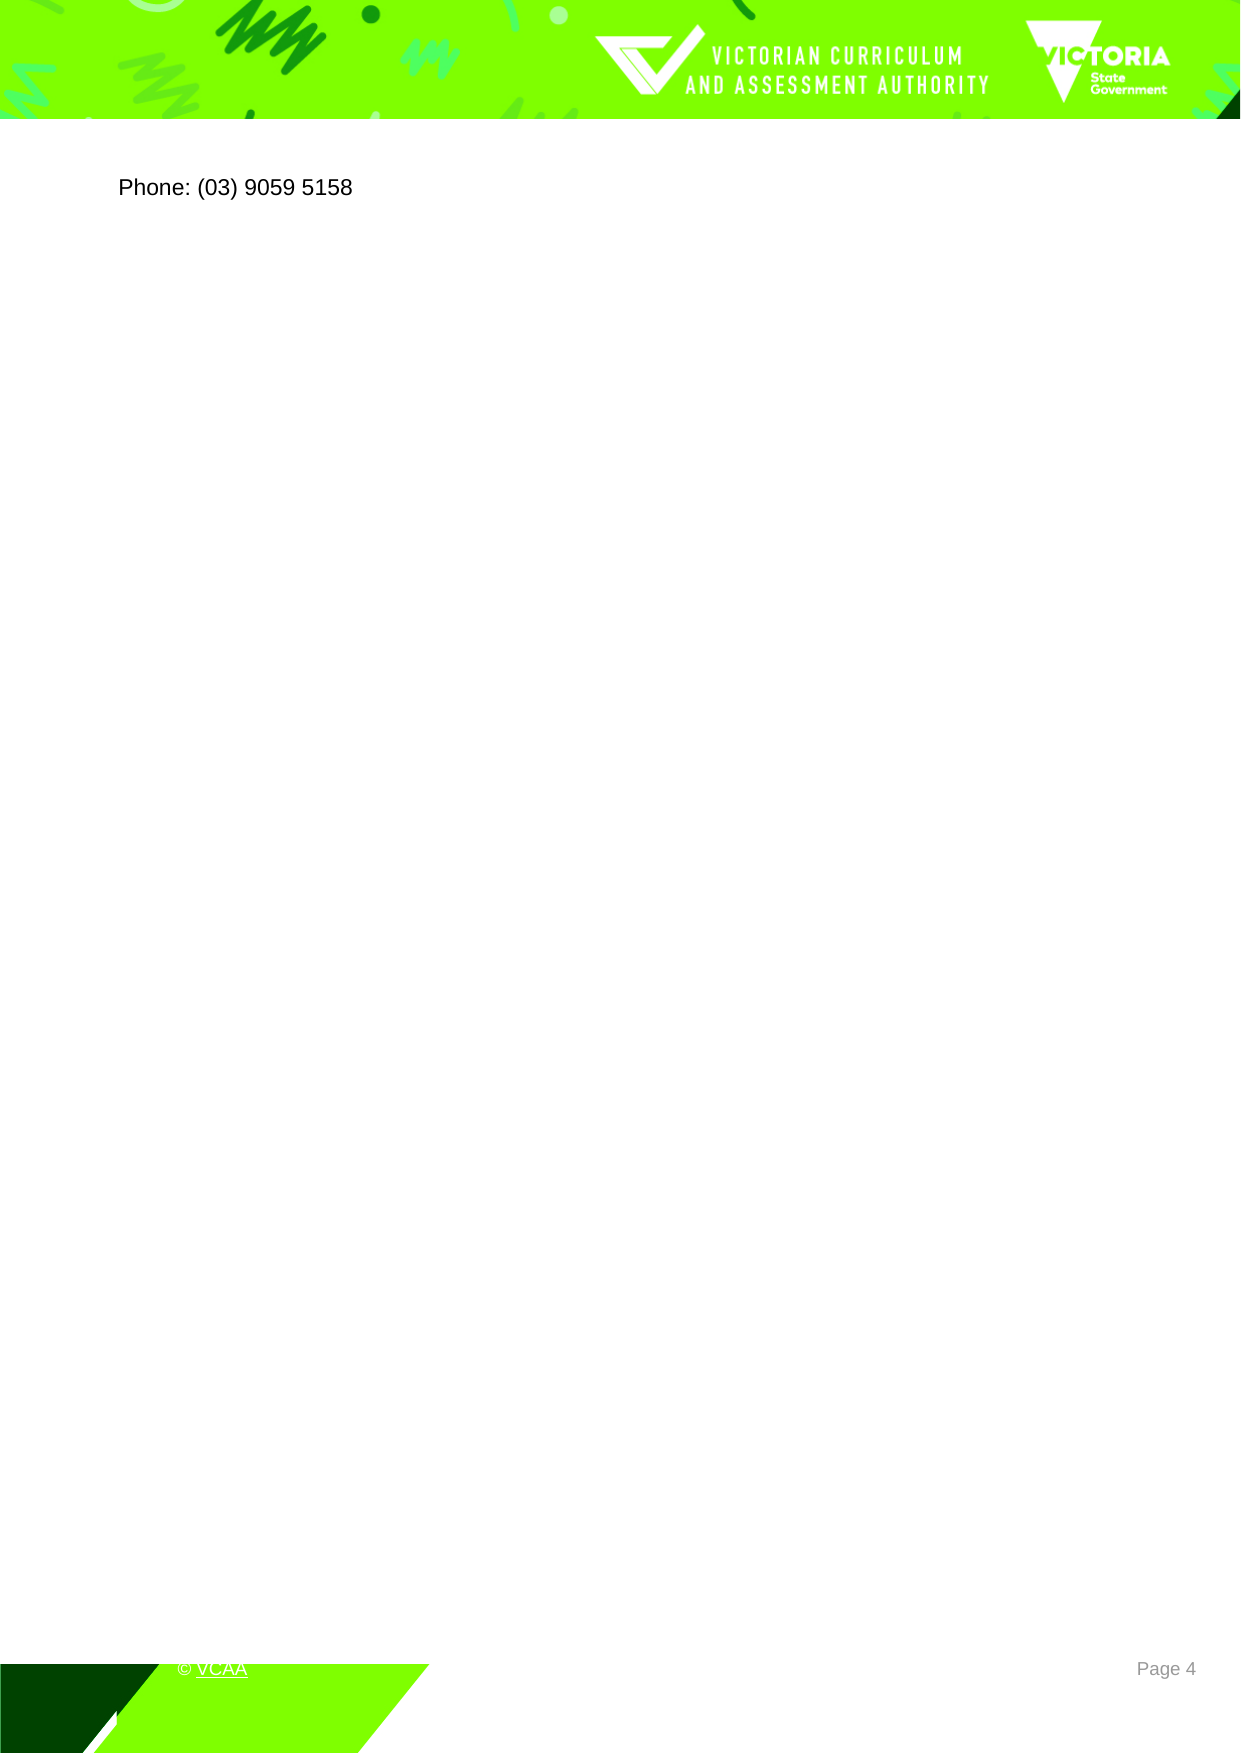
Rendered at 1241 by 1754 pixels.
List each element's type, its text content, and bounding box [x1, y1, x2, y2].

picture [0, 1664, 1241, 1753]
picture [199, 1664, 206, 1673]
text Phone: (03) 9059 5158 [118, 174, 1137, 200]
picture [230, 1664, 238, 1674]
picture [0, 0, 1241, 119]
